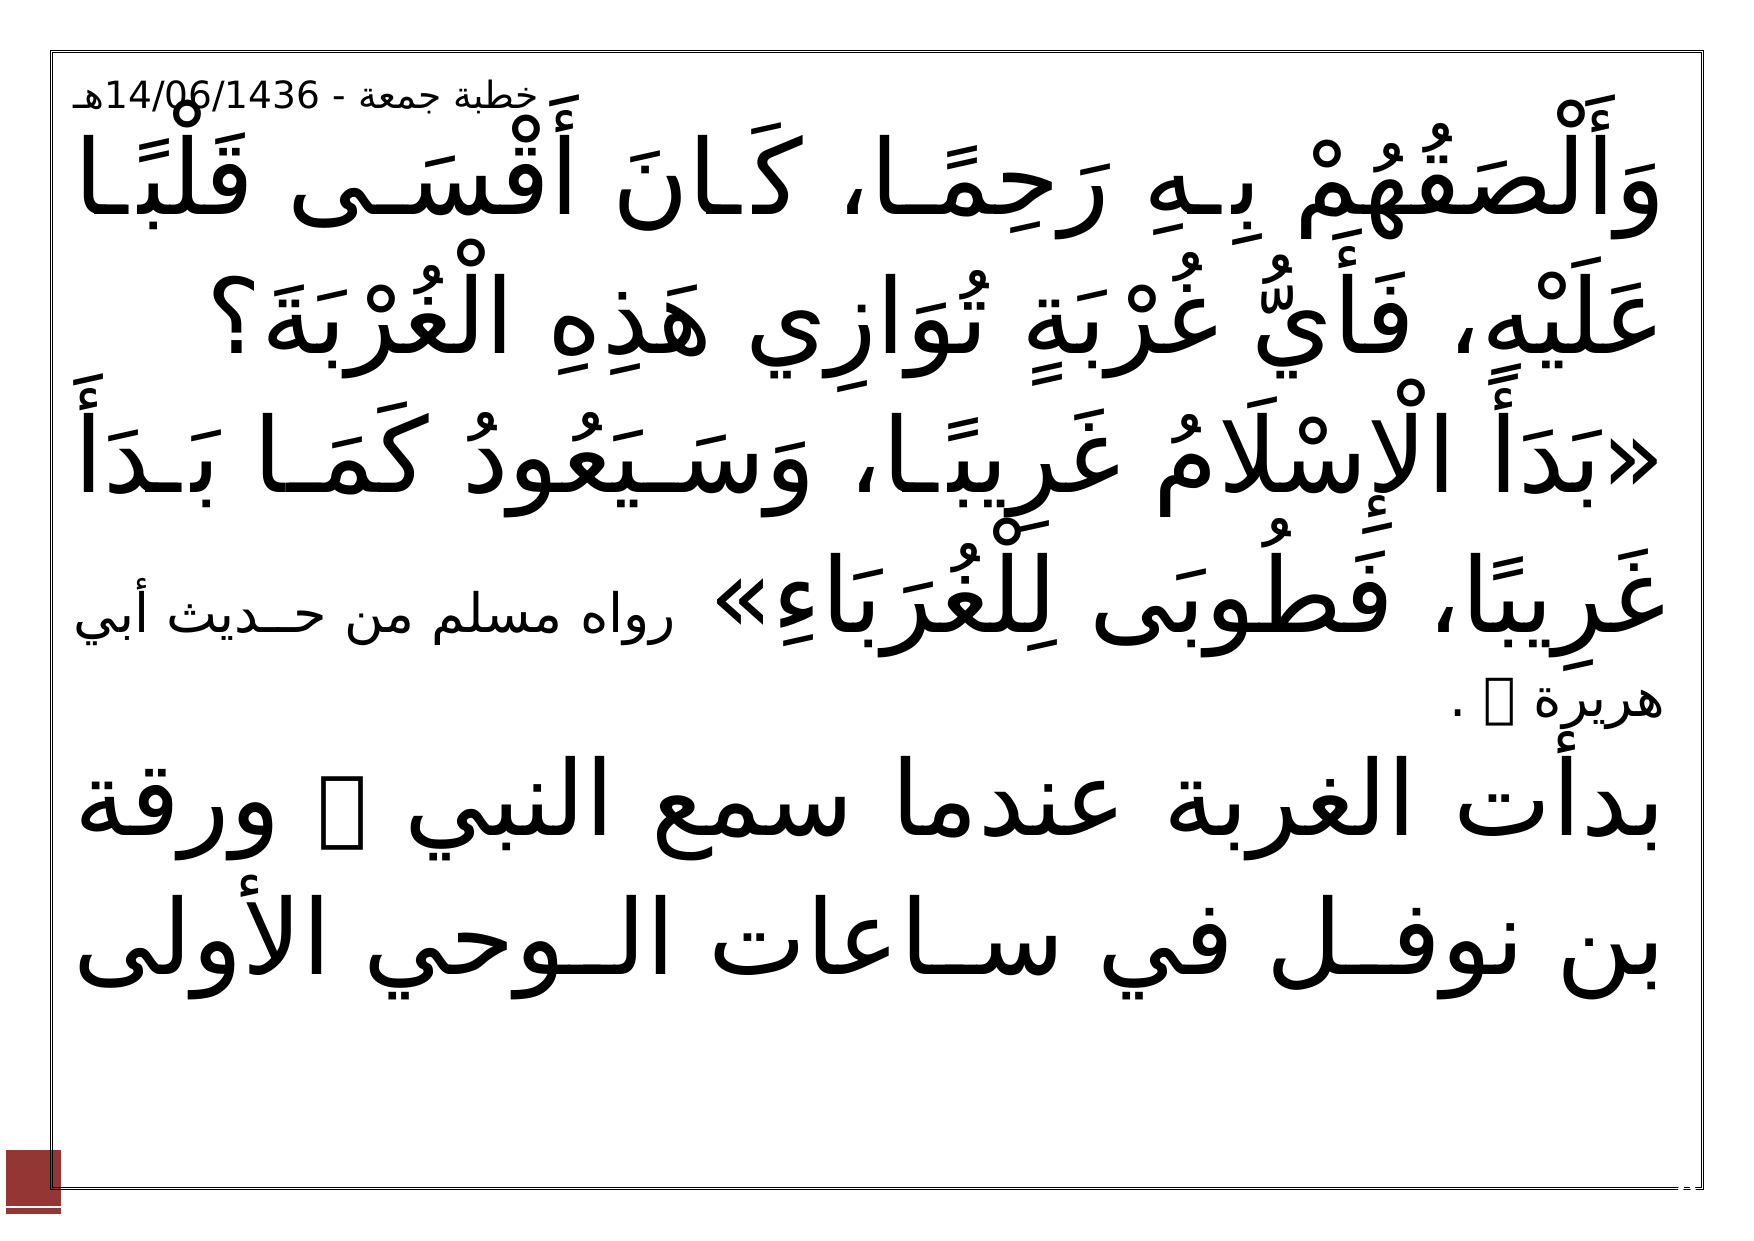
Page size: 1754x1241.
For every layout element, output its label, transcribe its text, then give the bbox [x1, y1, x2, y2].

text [74, 117, 1665, 378]
text «بَدَأَ الْإِسْلَامُ غَرِيبًا، وَسَيَعُودُ كَمَا بَدَأَ غَرِيبًا، فَطُوبَى لِلْغُرَبَاءِ» رواه مسلم من حديث أبي هريرة . [74, 396, 1665, 729]
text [74, 738, 1665, 999]
